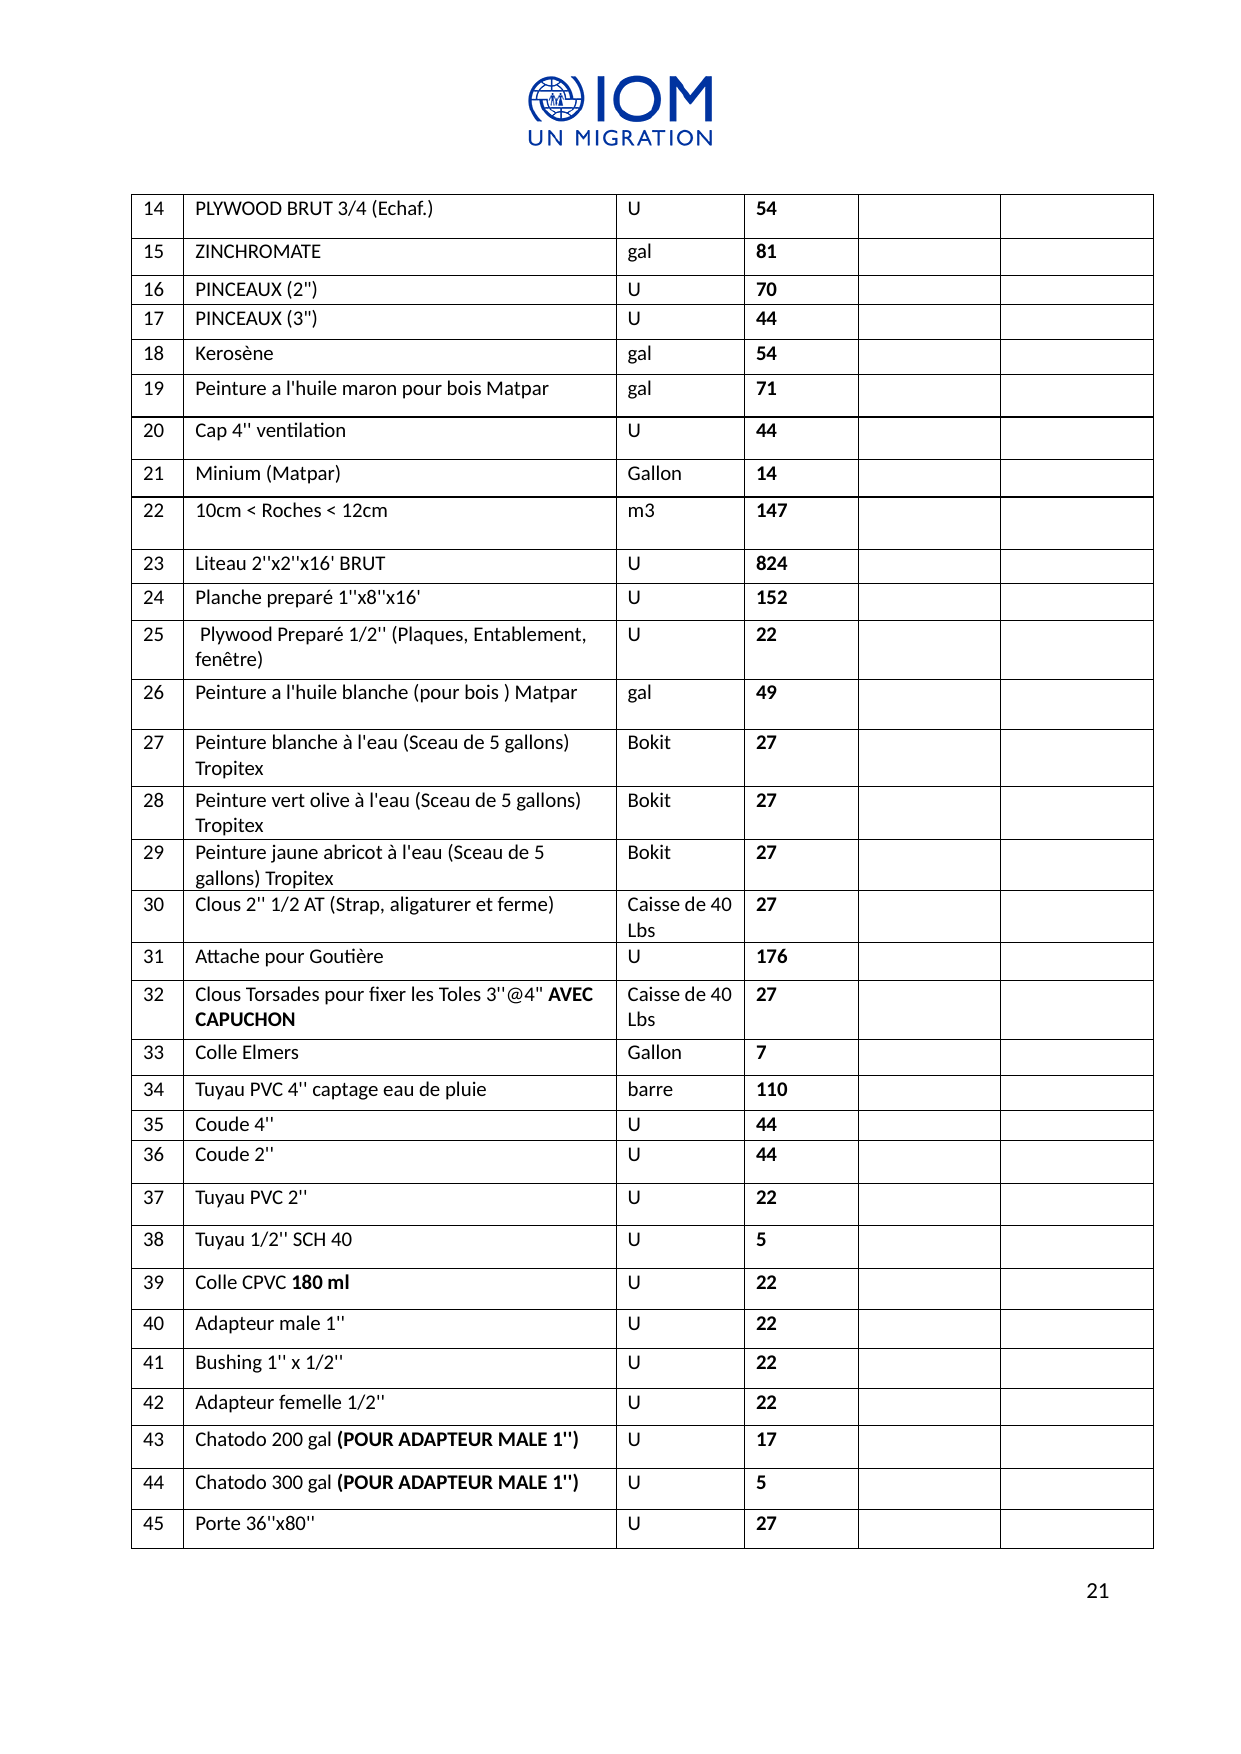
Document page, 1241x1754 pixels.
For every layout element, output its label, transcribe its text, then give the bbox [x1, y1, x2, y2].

table_cell [859, 550, 1000, 583]
table_cell Peinture vert olive à l'eau (Sceau de 5 gallons) Tropitex [184, 787, 616, 838]
table_cell 34 [132, 1076, 183, 1110]
table_cell Chatodo 300 gal (POUR ADAPTEUR MALE 1'') [184, 1469, 616, 1509]
table_cell 41 [132, 1349, 183, 1388]
table_cell [1001, 1349, 1153, 1388]
picture [524, 75, 716, 147]
table_cell Plywood Preparé 1/2'' (Plaques, Entablement, fenêtre) [184, 621, 616, 678]
table_cell [1001, 943, 1153, 980]
table_cell [859, 239, 1000, 275]
table_cell U [617, 1469, 744, 1509]
table_cell Peinture blanche à l'eau (Sceau de 5 gallons) Tropitex [184, 730, 616, 786]
table_cell PINCEAUX (3") [184, 305, 616, 339]
table_cell U [617, 1141, 744, 1183]
table_cell [859, 1426, 1000, 1468]
table_cell [859, 276, 1000, 304]
table_cell 22 [745, 1184, 858, 1225]
table_cell gal [617, 340, 744, 374]
table_cell 22 [745, 1310, 858, 1348]
table_cell U [617, 550, 744, 583]
table_cell 44 [745, 1111, 858, 1140]
table_cell 29 [132, 840, 183, 890]
table_cell U [617, 943, 744, 980]
table_cell [859, 340, 1000, 374]
table_cell [859, 1141, 1000, 1183]
table_cell 152 [745, 584, 858, 620]
table_cell 54 [745, 195, 858, 238]
table_cell 17 [132, 305, 183, 339]
table_cell [859, 1510, 1000, 1548]
table_cell 54 [745, 340, 858, 374]
table_cell Clous 2'' 1/2 AT (Strap, aligaturer et ferme) [184, 891, 616, 942]
table_cell Bushing 1'' x 1/2'' [184, 1349, 616, 1388]
table_cell [1001, 305, 1153, 339]
table_cell [859, 584, 1000, 620]
table_cell Bokit [617, 730, 744, 786]
table_cell [1001, 730, 1153, 786]
table_cell U [617, 418, 744, 459]
table_cell [1001, 1040, 1153, 1075]
table_cell [1001, 418, 1153, 459]
table_cell [1001, 1426, 1153, 1468]
table_cell 44 [745, 1141, 858, 1183]
table_cell 31 [132, 943, 183, 980]
table_cell [1001, 1184, 1153, 1225]
table_cell Coude 2'' [184, 1141, 616, 1183]
table_cell 26 [132, 680, 183, 728]
table_cell [1001, 584, 1153, 620]
table_cell Tuyau PVC 2'' [184, 1184, 616, 1225]
table_cell PINCEAUX (2") [184, 276, 616, 304]
table_cell Peinture a l'huile blanche (pour bois ) Matpar [184, 680, 616, 728]
table_cell Tuyau PVC 4'' captage eau de pluie [184, 1076, 616, 1110]
table_cell [1001, 498, 1153, 549]
table_cell m3 [617, 498, 744, 549]
table_cell 23 [132, 550, 183, 583]
table_cell [1001, 621, 1153, 678]
table_cell 22 [132, 498, 183, 549]
table_cell 39 [132, 1269, 183, 1309]
table_cell [1001, 981, 1153, 1038]
table_cell [1001, 340, 1153, 374]
table_cell Porte 36''x80'' [184, 1510, 616, 1548]
table_cell [1001, 239, 1153, 275]
table_cell Coude 4'' [184, 1111, 616, 1140]
table_cell 7 [745, 1040, 858, 1075]
table_cell 33 [132, 1040, 183, 1075]
table_cell 14 [132, 195, 183, 238]
table_cell Liteau 2''x2''x16' BRUT [184, 550, 616, 583]
table_cell Minium (Matpar) [184, 460, 616, 496]
table_cell U [617, 1184, 744, 1225]
table_cell Bokit [617, 840, 744, 890]
table_cell [859, 981, 1000, 1038]
table_cell 24 [132, 584, 183, 620]
table_cell U [617, 1310, 744, 1348]
table_cell Caisse de 40 Lbs [617, 981, 744, 1038]
table_cell [1001, 550, 1153, 583]
table_cell [859, 1226, 1000, 1268]
table_cell 27 [745, 981, 858, 1038]
table_cell 27 [132, 730, 183, 786]
table_cell 22 [745, 1349, 858, 1388]
table_cell Gallon [617, 1040, 744, 1075]
table_cell [859, 460, 1000, 496]
table_cell 44 [745, 305, 858, 339]
table_cell 27 [745, 891, 858, 942]
table_cell 17 [745, 1426, 858, 1468]
table_cell Peinture jaune abricot à l'eau (Sceau de 5 gallons) Tropitex [184, 840, 616, 890]
table_cell U [617, 1389, 744, 1425]
table_cell [859, 891, 1000, 942]
table_cell U [617, 1349, 744, 1388]
table_cell Tuyau 1/2'' SCH 40 [184, 1226, 616, 1268]
table_cell Adapteur femelle 1/2'' [184, 1389, 616, 1425]
table_cell [1001, 891, 1153, 942]
table_cell [859, 195, 1000, 238]
table_cell barre [617, 1076, 744, 1110]
table_cell [1001, 276, 1153, 304]
table_cell [859, 943, 1000, 980]
table_cell PLYWOOD BRUT 3/4 (Echaf.) [184, 195, 616, 238]
table_cell U [617, 584, 744, 620]
table_cell U [617, 1226, 744, 1268]
table_cell 25 [132, 621, 183, 678]
table_cell [859, 375, 1000, 416]
table_cell [1001, 1141, 1153, 1183]
table_cell 27 [745, 730, 858, 786]
table_cell [859, 730, 1000, 786]
table_cell 21 [132, 460, 183, 496]
table_cell Kerosène [184, 340, 616, 374]
table_cell [1001, 680, 1153, 728]
table_cell [1001, 195, 1153, 238]
table_cell 10cm < Roches < 12cm [184, 498, 616, 549]
table_cell 30 [132, 891, 183, 942]
table_cell gal [617, 239, 744, 275]
table_cell 32 [132, 981, 183, 1038]
table_cell gal [617, 680, 744, 728]
table_cell Colle Elmers [184, 1040, 616, 1075]
table_cell [859, 1111, 1000, 1140]
table_cell U [617, 1111, 744, 1140]
table_cell 14 [745, 460, 858, 496]
table_cell [859, 1040, 1000, 1075]
table_cell 71 [745, 375, 858, 416]
table_cell 35 [132, 1111, 183, 1140]
table_cell Caisse de 40 Lbs [617, 891, 744, 942]
table_cell Gallon [617, 460, 744, 496]
table_cell Bokit [617, 787, 744, 838]
table_cell ZINCHROMATE [184, 239, 616, 275]
table_cell 5 [745, 1469, 858, 1509]
table_cell 38 [132, 1226, 183, 1268]
table_cell 22 [745, 621, 858, 678]
table_cell 110 [745, 1076, 858, 1110]
table_cell Chatodo 200 gal (POUR ADAPTEUR MALE 1'') [184, 1426, 616, 1468]
table_cell [859, 305, 1000, 339]
table_cell 176 [745, 943, 858, 980]
table_cell 824 [745, 550, 858, 583]
table_cell [1001, 1226, 1153, 1268]
table_cell 27 [745, 840, 858, 890]
table_cell [1001, 840, 1153, 890]
table_cell [1001, 1389, 1153, 1425]
table_cell 40 [132, 1310, 183, 1348]
table_cell 44 [132, 1469, 183, 1509]
table_cell Planche preparé 1''x8''x16' [184, 584, 616, 620]
table_cell [1001, 460, 1153, 496]
table_cell U [617, 195, 744, 238]
table_cell Clous Torsades pour fixer les Toles 3''@4" AVEC CAPUCHON [184, 981, 616, 1038]
table_cell U [617, 1269, 744, 1309]
table_cell [859, 840, 1000, 890]
table_cell U [617, 305, 744, 339]
table_cell U [617, 276, 744, 304]
table_cell Peinture a l'huile maron pour bois Matpar [184, 375, 616, 416]
table_cell 19 [132, 375, 183, 416]
table_cell [859, 498, 1000, 549]
table_cell 43 [132, 1426, 183, 1468]
table_cell Cap 4'' ventilation [184, 418, 616, 459]
table_cell [1001, 1510, 1153, 1548]
table_cell U [617, 1510, 744, 1548]
table_cell 27 [745, 787, 858, 838]
table_cell [859, 1469, 1000, 1509]
table_cell 18 [132, 340, 183, 374]
table_cell [1001, 1269, 1153, 1309]
table_cell [859, 1184, 1000, 1225]
table_cell [1001, 1310, 1153, 1348]
table_cell 81 [745, 239, 858, 275]
table_cell [859, 1389, 1000, 1425]
table_cell 5 [745, 1226, 858, 1268]
table_cell [859, 621, 1000, 678]
table_cell [859, 1349, 1000, 1388]
table_cell 28 [132, 787, 183, 838]
table_cell 22 [745, 1389, 858, 1425]
table_cell gal [617, 375, 744, 416]
table_cell 49 [745, 680, 858, 728]
table_cell Colle CPVC 180 ml [184, 1269, 616, 1309]
table_cell [1001, 1076, 1153, 1110]
table_cell [859, 1310, 1000, 1348]
table_cell [1001, 1111, 1153, 1140]
table_cell 37 [132, 1184, 183, 1225]
table_cell 36 [132, 1141, 183, 1183]
table_cell 20 [132, 418, 183, 459]
table_cell 45 [132, 1510, 183, 1548]
table_cell 27 [745, 1510, 858, 1548]
table_cell 22 [745, 1269, 858, 1309]
table_cell [859, 418, 1000, 459]
table_cell [859, 1076, 1000, 1110]
table_cell Adapteur male 1'' [184, 1310, 616, 1348]
table_cell 15 [132, 239, 183, 275]
table_cell [859, 680, 1000, 728]
table_cell 70 [745, 276, 858, 304]
table_cell 16 [132, 276, 183, 304]
table_cell Attache pour Goutière [184, 943, 616, 980]
table_cell [1001, 375, 1153, 416]
table_cell 42 [132, 1389, 183, 1425]
table_cell U [617, 621, 744, 678]
table_cell 44 [745, 418, 858, 459]
table_cell U [617, 1426, 744, 1468]
table_cell [1001, 1469, 1153, 1509]
table_cell 147 [745, 498, 858, 549]
table_cell [859, 787, 1000, 838]
table_cell [859, 1269, 1000, 1309]
table_cell [1001, 787, 1153, 838]
